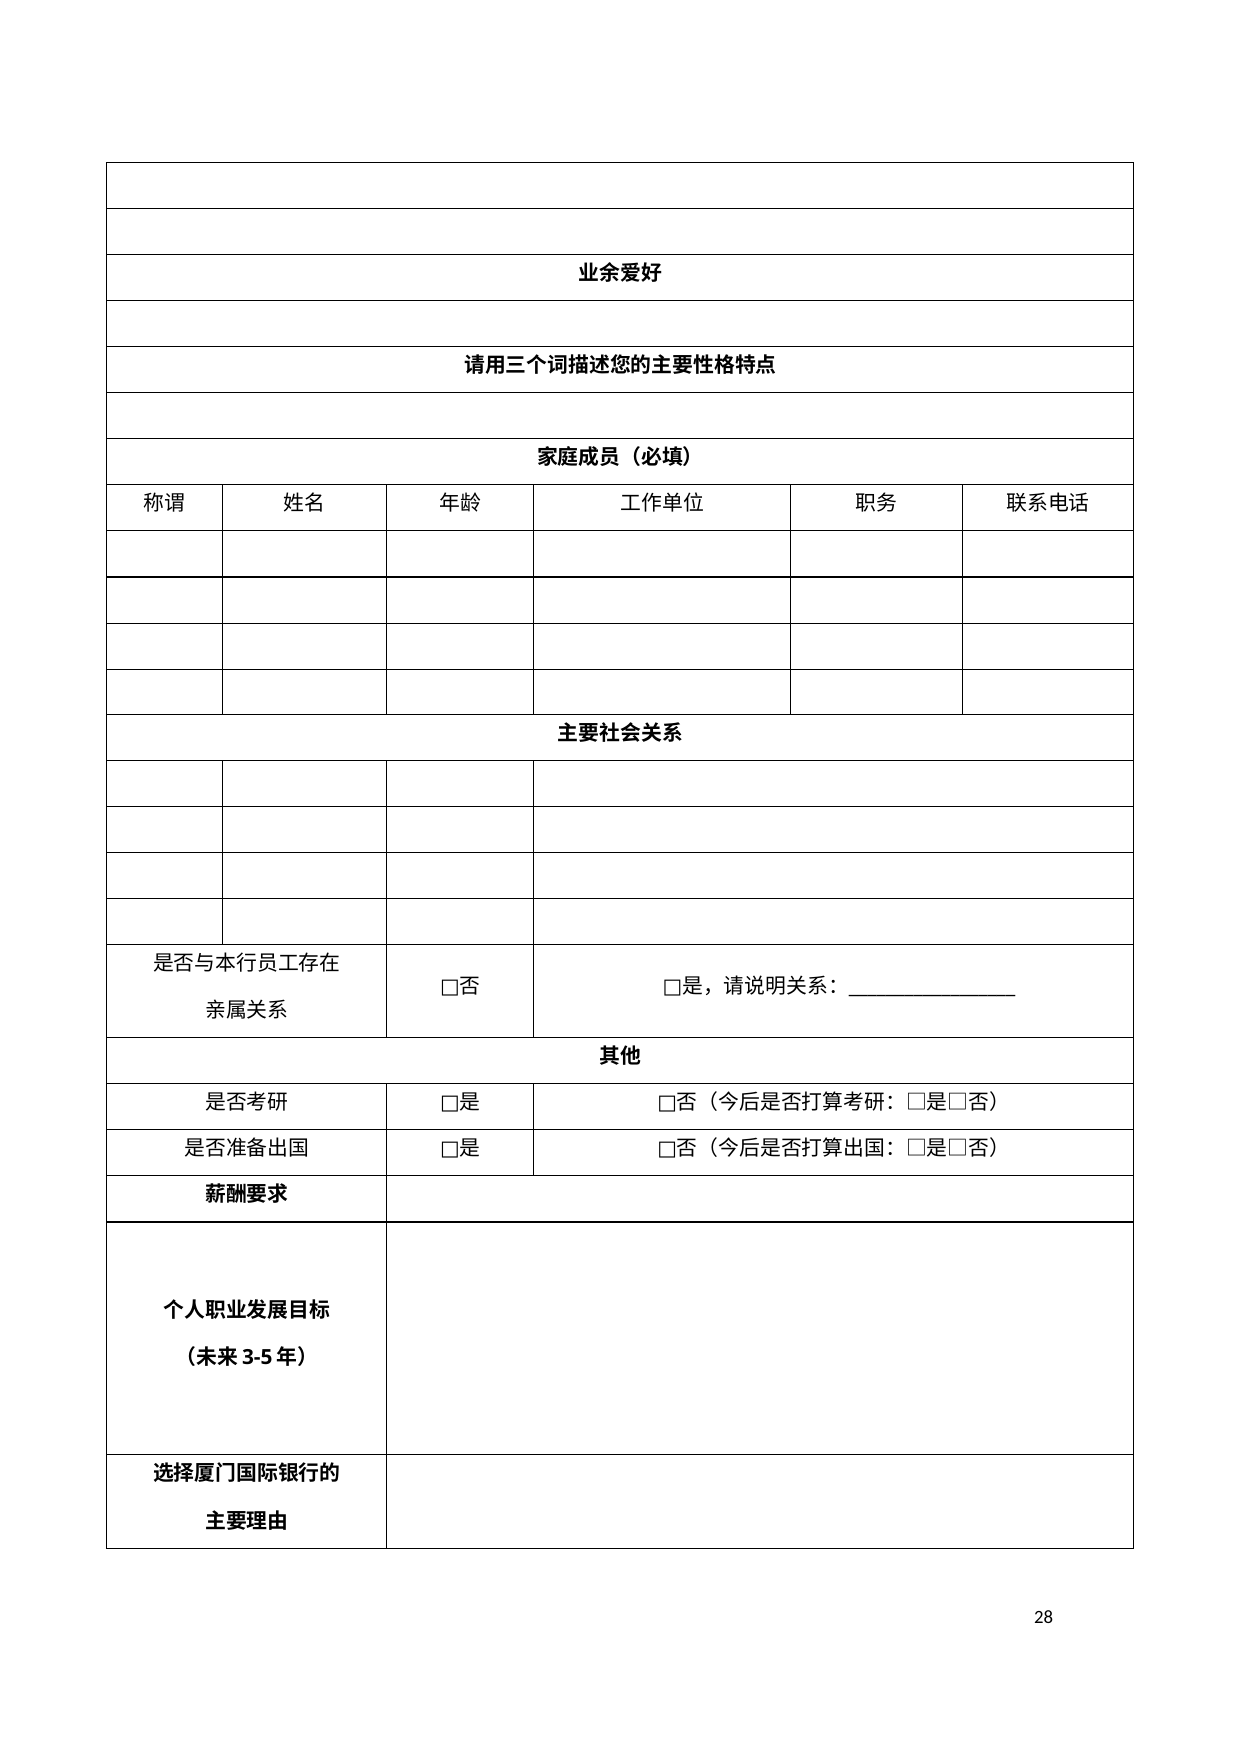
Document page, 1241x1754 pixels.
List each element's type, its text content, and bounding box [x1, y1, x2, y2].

table_cell [107, 301, 1133, 346]
table_cell [534, 624, 790, 668]
table_cell 请用三个词描述您的主要性格特点 [107, 347, 1133, 392]
table_cell 称谓 [107, 485, 222, 530]
table_cell □是，请说明关系：__________________ [534, 945, 1133, 1037]
table_cell 工作单位 [534, 485, 790, 530]
table_cell 选择厦门国际银行的 主要理由 [107, 1455, 386, 1548]
table_cell [107, 807, 222, 852]
table_cell [107, 209, 1133, 254]
table_cell [534, 670, 790, 714]
table_cell 联系电话 [963, 485, 1133, 530]
table_cell [107, 899, 222, 944]
table_cell [223, 899, 386, 944]
table_cell □否（今后是否打算考研：□是□否） [534, 1084, 1133, 1129]
table_cell [534, 578, 790, 622]
table_cell [963, 670, 1133, 714]
table_cell 职务 [791, 485, 962, 530]
table_cell 业余爱好 [107, 255, 1133, 300]
table_cell [387, 807, 533, 852]
table_cell [791, 670, 962, 714]
table_cell [387, 1455, 1133, 1548]
table_cell □否 [387, 945, 533, 1037]
table_cell [534, 531, 790, 576]
table_cell [387, 578, 533, 622]
table_cell [963, 624, 1133, 668]
table_cell [791, 531, 962, 576]
table_cell [223, 761, 386, 806]
table_cell [387, 670, 533, 714]
table_cell [791, 624, 962, 668]
table_cell [534, 899, 1133, 944]
table_cell [223, 853, 386, 898]
table_cell [791, 578, 962, 622]
table_cell [387, 899, 533, 944]
table_cell 个人职业发展目标 （未来3-5年） [107, 1223, 386, 1454]
table_cell [107, 761, 222, 806]
table_cell [223, 624, 386, 668]
table_cell [534, 807, 1133, 852]
table_cell 是否考研 [107, 1084, 386, 1129]
table_cell [223, 670, 386, 714]
table_cell [107, 393, 1133, 438]
table_cell [387, 761, 533, 806]
table_cell □否（今后是否打算出国：□是□否） [534, 1130, 1133, 1175]
table_cell [534, 853, 1133, 898]
table_cell [223, 531, 386, 576]
table_cell □是 [387, 1130, 533, 1175]
table_cell 家庭成员（必填） [107, 439, 1133, 484]
table_cell [223, 578, 386, 622]
table_cell [387, 853, 533, 898]
table_cell [534, 761, 1133, 806]
table_cell [387, 1223, 1133, 1454]
table_cell [963, 531, 1133, 576]
table_cell 薪酬要求 [107, 1176, 386, 1221]
table_cell [107, 853, 222, 898]
table_cell 是否准备出国 [107, 1130, 386, 1175]
table_cell 其他 [107, 1038, 1133, 1083]
table_cell 姓名 [223, 485, 386, 530]
table_cell 个人特长 [107, 163, 1133, 208]
table_cell [107, 670, 222, 714]
table_cell 年龄 [387, 485, 533, 530]
table_cell [387, 1176, 1133, 1221]
table_cell 是否与本行员工存在 亲属关系 [107, 945, 386, 1037]
table_cell [107, 531, 222, 576]
table_cell [963, 578, 1133, 622]
table_cell [387, 531, 533, 576]
table_cell □是 [387, 1084, 533, 1129]
table_cell [387, 624, 533, 668]
table_cell [223, 807, 386, 852]
table_cell [107, 624, 222, 668]
table_cell 主要社会关系 [107, 715, 1133, 760]
table_cell [107, 578, 222, 622]
